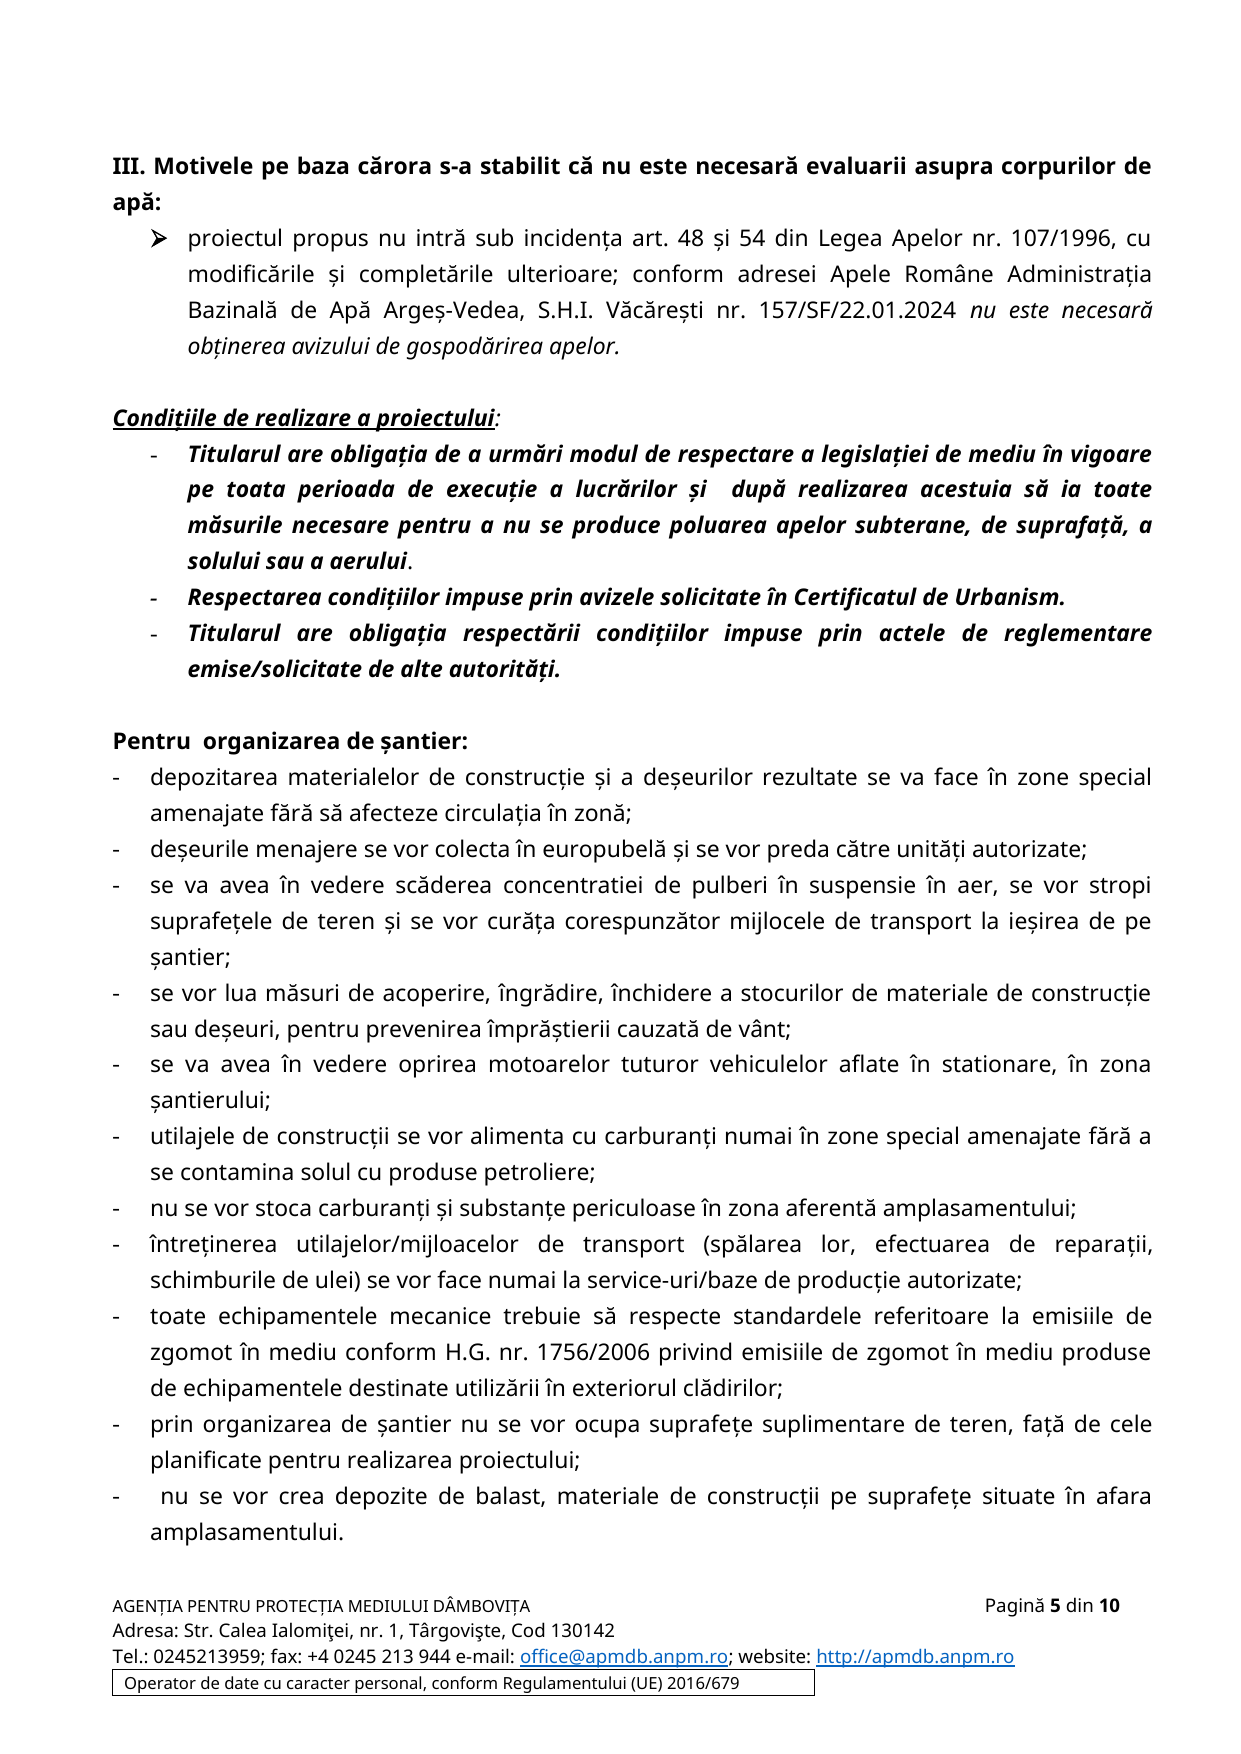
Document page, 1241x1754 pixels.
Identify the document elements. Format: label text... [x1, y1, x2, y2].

list depozitarea materialelor de construcţie şi a deşeurilor rezultate se va face în zone special amenajate fără să afecteze circulaţia în zonă; [112, 761, 1153, 828]
list se vor lua măsuri de acoperire, îngrădire, închidere a stocurilor de materiale de construcție sau deșeuri, pentru prevenirea împrăștierii cauzată de vânt; [112, 977, 1153, 1044]
list nu se vor stoca carburanţi și substanţe periculoase în zona aferentă amplasamentului; [112, 1192, 1153, 1223]
list Titularul are obligaţia de a urmări modul de respectare a legislaţiei de mediu în vigoare pe toata perioada de execuţie a lucrărilor şi după realizarea acestuia să ia toate măsurile necesare pentru a nu se produce poluarea apelor subterane, de suprafaţă, a solului sau a aerului. [150, 437, 1153, 577]
list se va avea în vedere scăderea concentratiei de pulberi în suspensie în aer, se vor stropi suprafețele de teren și se vor curăța corespunzător mijlocele de transport la ieșirea de pe șantier; [112, 869, 1153, 972]
text Condiţiile de realizare a proiectului: [112, 402, 1153, 433]
list nu se vor crea depozite de balast, materiale de construcții pe suprafeţe situate în afara amplasamentului. [112, 1480, 1153, 1547]
list deşeurile menajere se vor colecta în europubelă şi se vor preda către unităţi autorizate; [112, 833, 1153, 864]
list toate echipamentele mecanice trebuie să respecte standardele referitoare la emisiile de zgomot în mediu conform H.G. nr. 1756/2006 privind emisiile de zgomot în mediu produse de echipamentele destinate utilizării în exteriorul clădirilor; [112, 1300, 1153, 1403]
list se va avea în vedere oprirea motoarelor tuturor vehiculelor aflate în stationare, în zona șantierului; [112, 1048, 1153, 1116]
list Respectarea condițiilor impuse prin avizele solicitate în Certificatul de Urbanism. [150, 581, 1153, 612]
list prin organizarea de şantier nu se vor ocupa suprafeţe suplimentare de teren, faţă de cele planificate pentru realizarea proiectului; [112, 1408, 1153, 1475]
list Titularul are obligația respectării condițiilor impuse prin actele de reglementare emise/solicitate de alte autorități. [150, 617, 1153, 684]
text III. Motivele pe baza cărora s-a stabilit că nu este necesară evaluarii asupra corpurilor de apă: [112, 150, 1153, 217]
list utilajele de construcţii se vor alimenta cu carburanţi numai în zone special amenajate fără a se contamina solul cu produse petroliere; [112, 1120, 1153, 1187]
text Pentru organizarea de şantier: [112, 725, 1153, 756]
list întreţinerea utilajelor/mijloacelor de transport (spălarea lor, efectuarea de reparaţii, schimburile de ulei) se vor face numai la service-uri/baze de producţie autorizate; [112, 1228, 1153, 1295]
list proiectul propus nu intră sub incidența art. 48 și 54 din Legea Apelor nr. 107/1996, cu modificările și completările ulterioare; conform adresei Apele Române Administrația Bazinală de Apă Argeș-Vedea, S.H.I. Văcărești nr. 157/SF/22.01.2024 nu este necesară obținerea avizului de gospodărirea apelor. [150, 222, 1153, 361]
